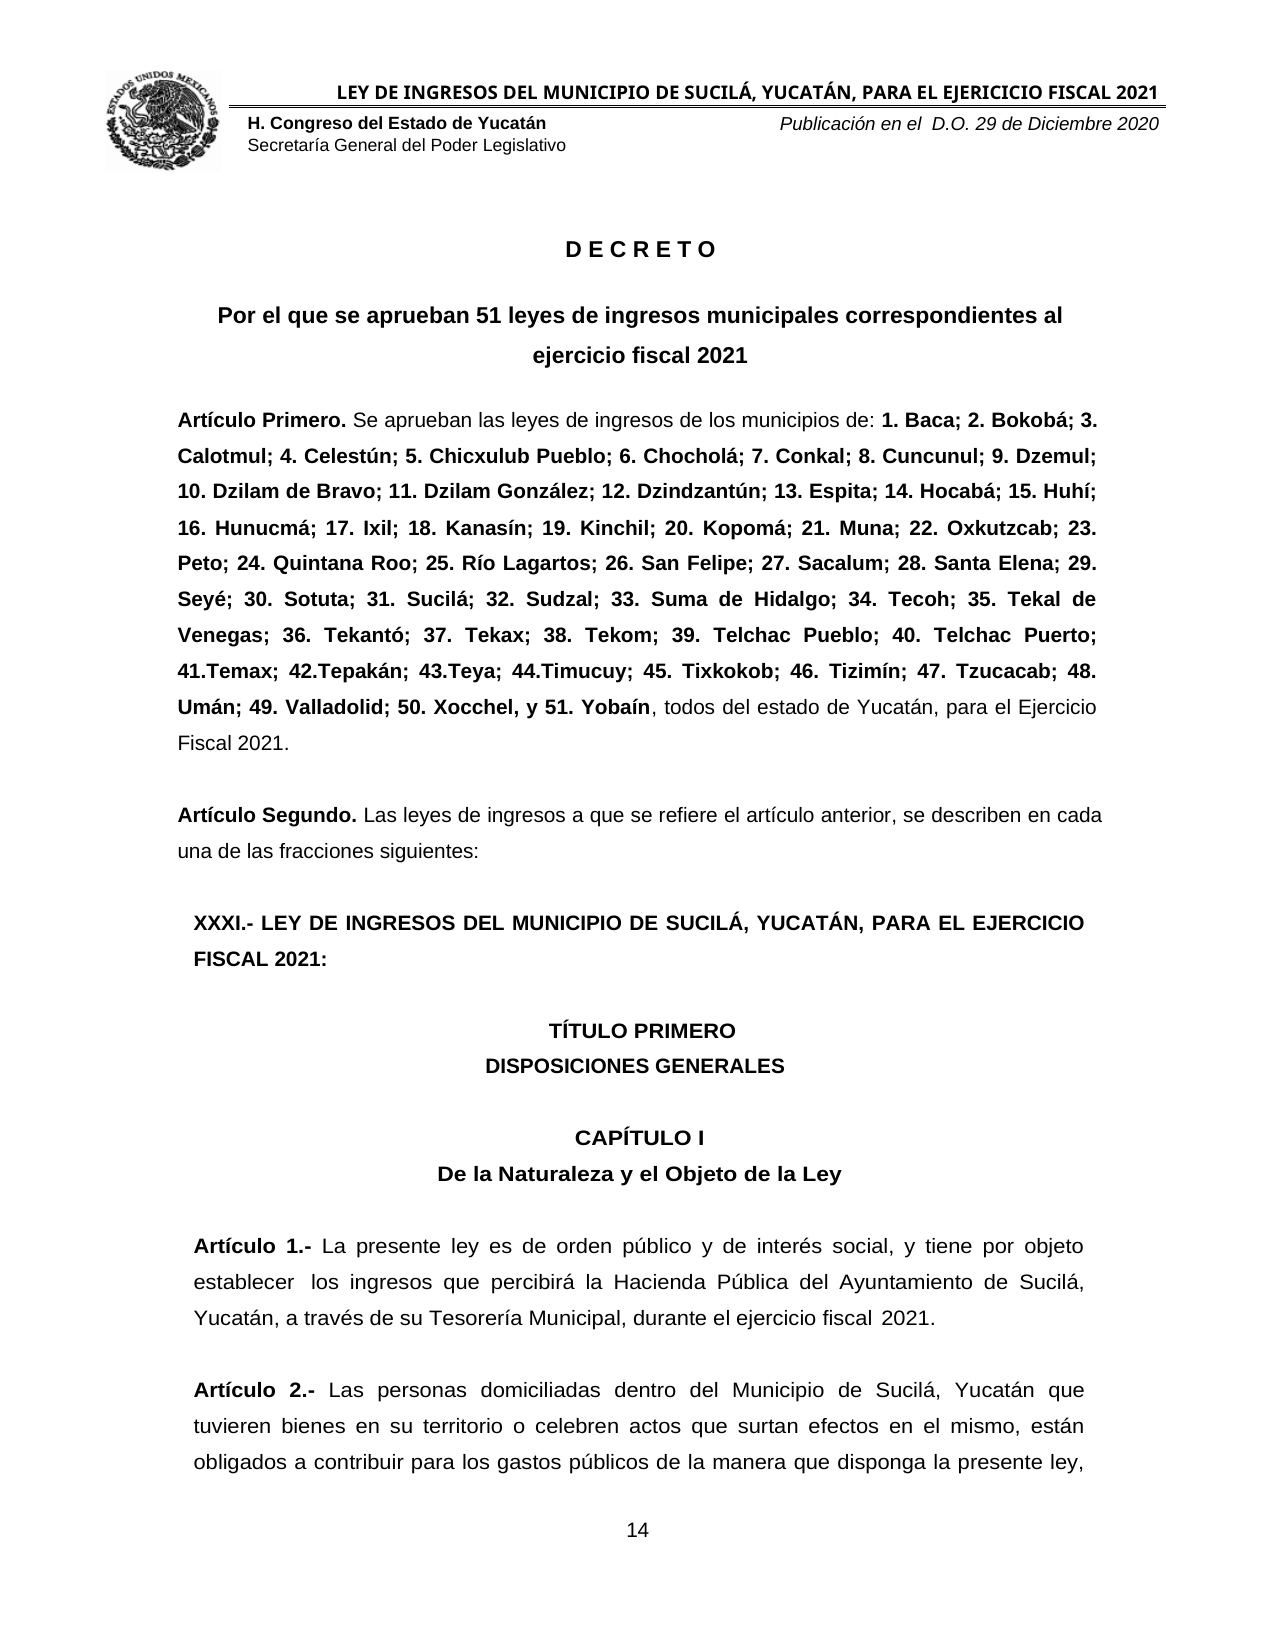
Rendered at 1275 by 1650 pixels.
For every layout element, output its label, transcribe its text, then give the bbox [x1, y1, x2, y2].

text Artículo 1.- La presente ley es de orden público y de interés social, y tiene por objeto establecer los ingresos que percibirá la Hacienda Pública del Ayuntamiento de Sucilá, Yucatán, a través de su Tesorería Municipal, durante el ejercicio fiscal 2021. [193, 1234, 1086, 1330]
text Artículo Primero. Se aprueban las leyes de ingresos de los municipios de: 1. Baca; 2. Bokobá; 3. Calotmul; 4. Celestún; 5. Chicxulub Pueblo; 6. Chocholá; 7. Conkal; 8. Cuncunul; 9. Dzemul; 10. Dzilam de Bravo; 11. Dzilam González; 12. Dzindzantún; 13. Espita; 14. Hocabá; 15. Huhí; 16. Hunucmá; 17. Ixil; 18. Kanasín; 19. Kinchil; 20. Kopomá; 21. Muna; 22. Oxkutzcab; 23. Peto; 24. Quintana Roo; 25. Río Lagartos; 26. San Felipe; 27. Sacalum; 28. Santa Elena; 29. Seyé; 30. Sotuta; 31. Sucilá; 32. Sudzal; 33. Suma de Hidalgo; 34. Tecoh; 35. Tekal de Venegas; 36. Tekantó; 37. Tekax; 38. Tekom; 39. Telchac Pueblo; 40. Telchac Puerto; 41.Temax; 42.Tepakán; 43.Teya; 44.Timucuy; 45. Tixkokob; 46. Tizimín; 47. Tzucacab; 48. Umán; 49. Valladolid; 50. Xocchel, y 51. Yobaín, todos del estado de Yucatán, para el Ejercicio Fiscal 2021. [177, 407, 1098, 755]
text D E C R E T O [177, 236, 1103, 263]
text Por el que se aprueban 51 leyes de ingresos municipales correspondientes al ejercicio fiscal 2021 [177, 302, 1103, 368]
text CAPÍTULO I [266, 1126, 1013, 1150]
text DISPOSICIONES GENERALES [177, 1054, 1093, 1078]
text Artículo Segundo. Las leyes de ingresos a que se refiere el artículo anterior, se describen en cada una de las fracciones siguientes: [177, 803, 1103, 863]
text TÍTULO PRIMERO [177, 1018, 1107, 1042]
text XXXI.- LEY DE INGRESOS DEL MUNICIPIO DE SUCILÁ, YUCATÁN, PARA EL EJERCICIO FISCAL 2021: [193, 911, 1086, 971]
text De la Naturaleza y el Objeto de la Ley [266, 1162, 1013, 1186]
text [193, 1378, 1086, 1474]
